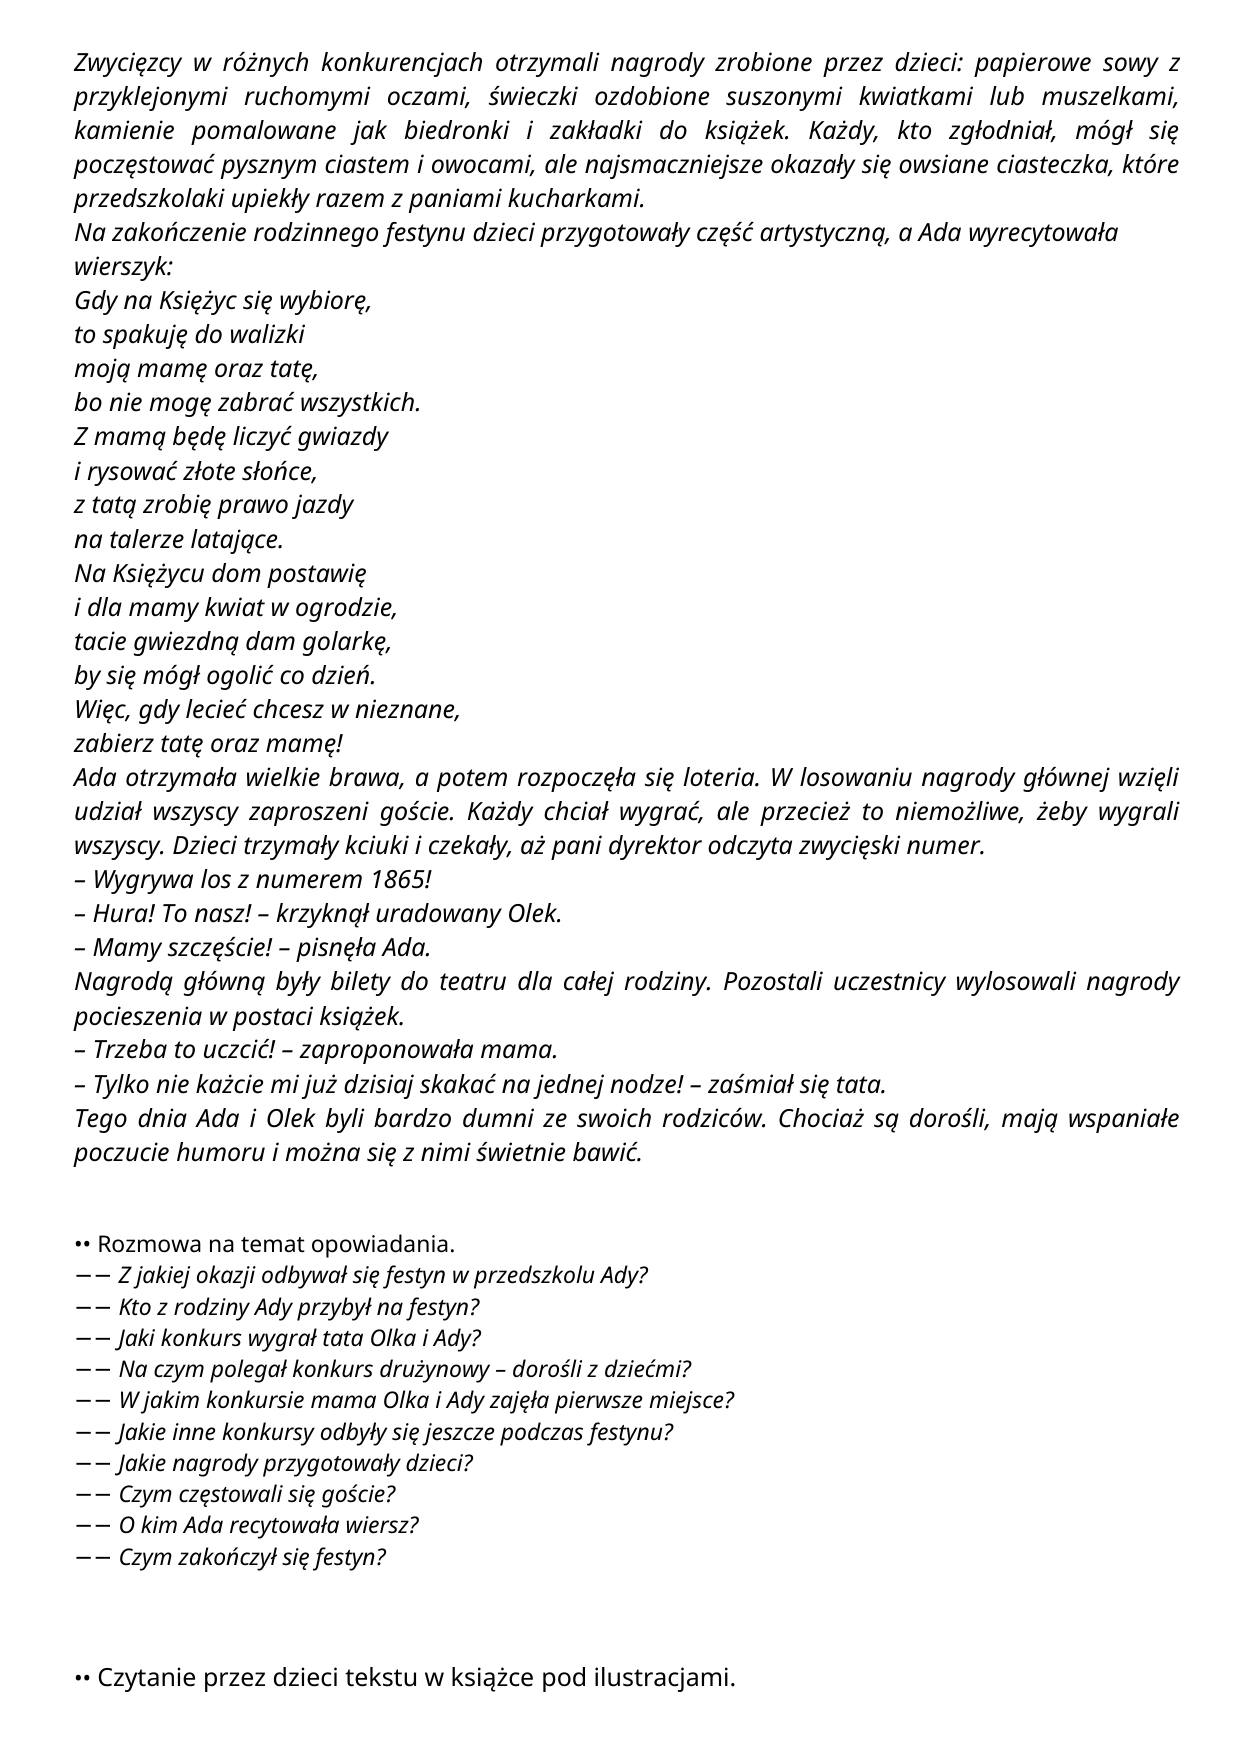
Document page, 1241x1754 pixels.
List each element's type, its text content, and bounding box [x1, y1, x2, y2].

text – Wygrywa los z numerem 1865! [74, 862, 1181, 896]
text by się mógł ogolić co dzień. [74, 657, 1181, 692]
text −− Kto z rodziny Ady przybył na festyn? [74, 1291, 1181, 1322]
text – Tylko nie każcie mi już dzisiaj skakać na jednej nodze! – zaśmiał się tata. [74, 1066, 1181, 1100]
text Gdy na Księżyc się wybiorę, [74, 283, 1181, 317]
text moją mamę oraz tatę, [74, 351, 1181, 385]
text −− Na czym polegał konkurs drużynowy – dorośli z dziećmi? [74, 1353, 1181, 1384]
text na talerze latające. [74, 521, 1181, 555]
text – Hura! To nasz! – krzyknął uradowany Olek. [74, 896, 1181, 930]
text wierszyk: [74, 249, 1181, 283]
text zabierz tatę oraz mamę! [74, 726, 1181, 760]
text Na zakończenie rodzinnego festynu dzieci przygotowały część artystyczną, a Ada wyrecytowała [74, 215, 1181, 249]
text Zwycięzcy w różnych konkurencjach otrzymali nagrody zrobione przez dzieci: papierowe sowy z przyklejonymi ruchomymi oczami, świeczki ozdobione suszonymi kwiatkami lub muszelkami, kamienie pomalowane jak biedronki i zakładki do książek. Każdy, kto zgłodniał, mógł się poczęstować pysznym ciastem i owocami, ale najsmaczniejsze okazały się owsiane ciasteczka, które przedszkolaki upiekły razem z paniami kucharkami. [74, 44, 1181, 215]
text to spakuję do walizki [74, 317, 1181, 351]
text Więc, gdy lecieć chcesz w nieznane, [74, 692, 1181, 726]
text z tatą zrobię prawo jazdy [74, 487, 1181, 521]
text −− W jakim konkursie mama Olka i Ady zajęła pierwsze miejsce? [74, 1384, 1181, 1416]
text −− Jakie inne konkursy odbyły się jeszcze podczas festynu? [74, 1416, 1181, 1447]
text −− Czym zakończył się festyn? [74, 1541, 1181, 1572]
text −− Z jakiej okazji odbywał się festyn w przedszkolu Ady? [74, 1259, 1181, 1291]
text bo nie mogę zabrać wszystkich. [74, 385, 1181, 419]
text −− Jakie nagrody przygotowały dzieci? [74, 1447, 1181, 1478]
text – Trzeba to uczcić! – zaproponowała mama. [74, 1032, 1181, 1066]
text •• Rozmowa na temat opowiadania. [74, 1228, 1181, 1259]
text tacie gwiezdną dam golarkę, [74, 623, 1181, 657]
text Nagrodą główną były bilety do teatru dla całej rodziny. Pozostali uczestnicy wylosowali nagrody pocieszenia w postaci książek. [74, 964, 1181, 1032]
text −− Jaki konkurs wygrał tata Olka i Ady? [74, 1322, 1181, 1353]
text Tego dnia Ada i Olek byli bardzo dumni ze swoich rodziców. Chociaż są dorośli, mają wspaniałe poczucie humoru i można się z nimi świetnie bawić. [74, 1100, 1181, 1168]
text Na Księżycu dom postawię [74, 555, 1181, 589]
text −− Czym częstowali się goście? [74, 1478, 1181, 1509]
text Z mamą będę liczyć gwiazdy [74, 419, 1181, 453]
text i dla mamy kwiat w ogrodzie, [74, 589, 1181, 623]
text i rysować złote słońce, [74, 453, 1181, 487]
text – Mamy szczęście! – pisnęła Ada. [74, 930, 1181, 964]
text •• Czytanie przez dzieci tekstu w książce pod ilustracjami. [74, 1660, 1181, 1694]
text −− O kim Ada recytowała wiersz? [74, 1509, 1181, 1541]
text Ada otrzymała wielkie brawa, a potem rozpoczęła się loteria. W losowaniu nagrody głównej wzięli udział wszyscy zaproszeni goście. Każdy chciał wygrać, ale przecież to niemożliwe, żeby wygrali wszyscy. Dzieci trzymały kciuki i czekały, aż pani dyrektor odczyta zwycięski numer. [74, 760, 1181, 862]
